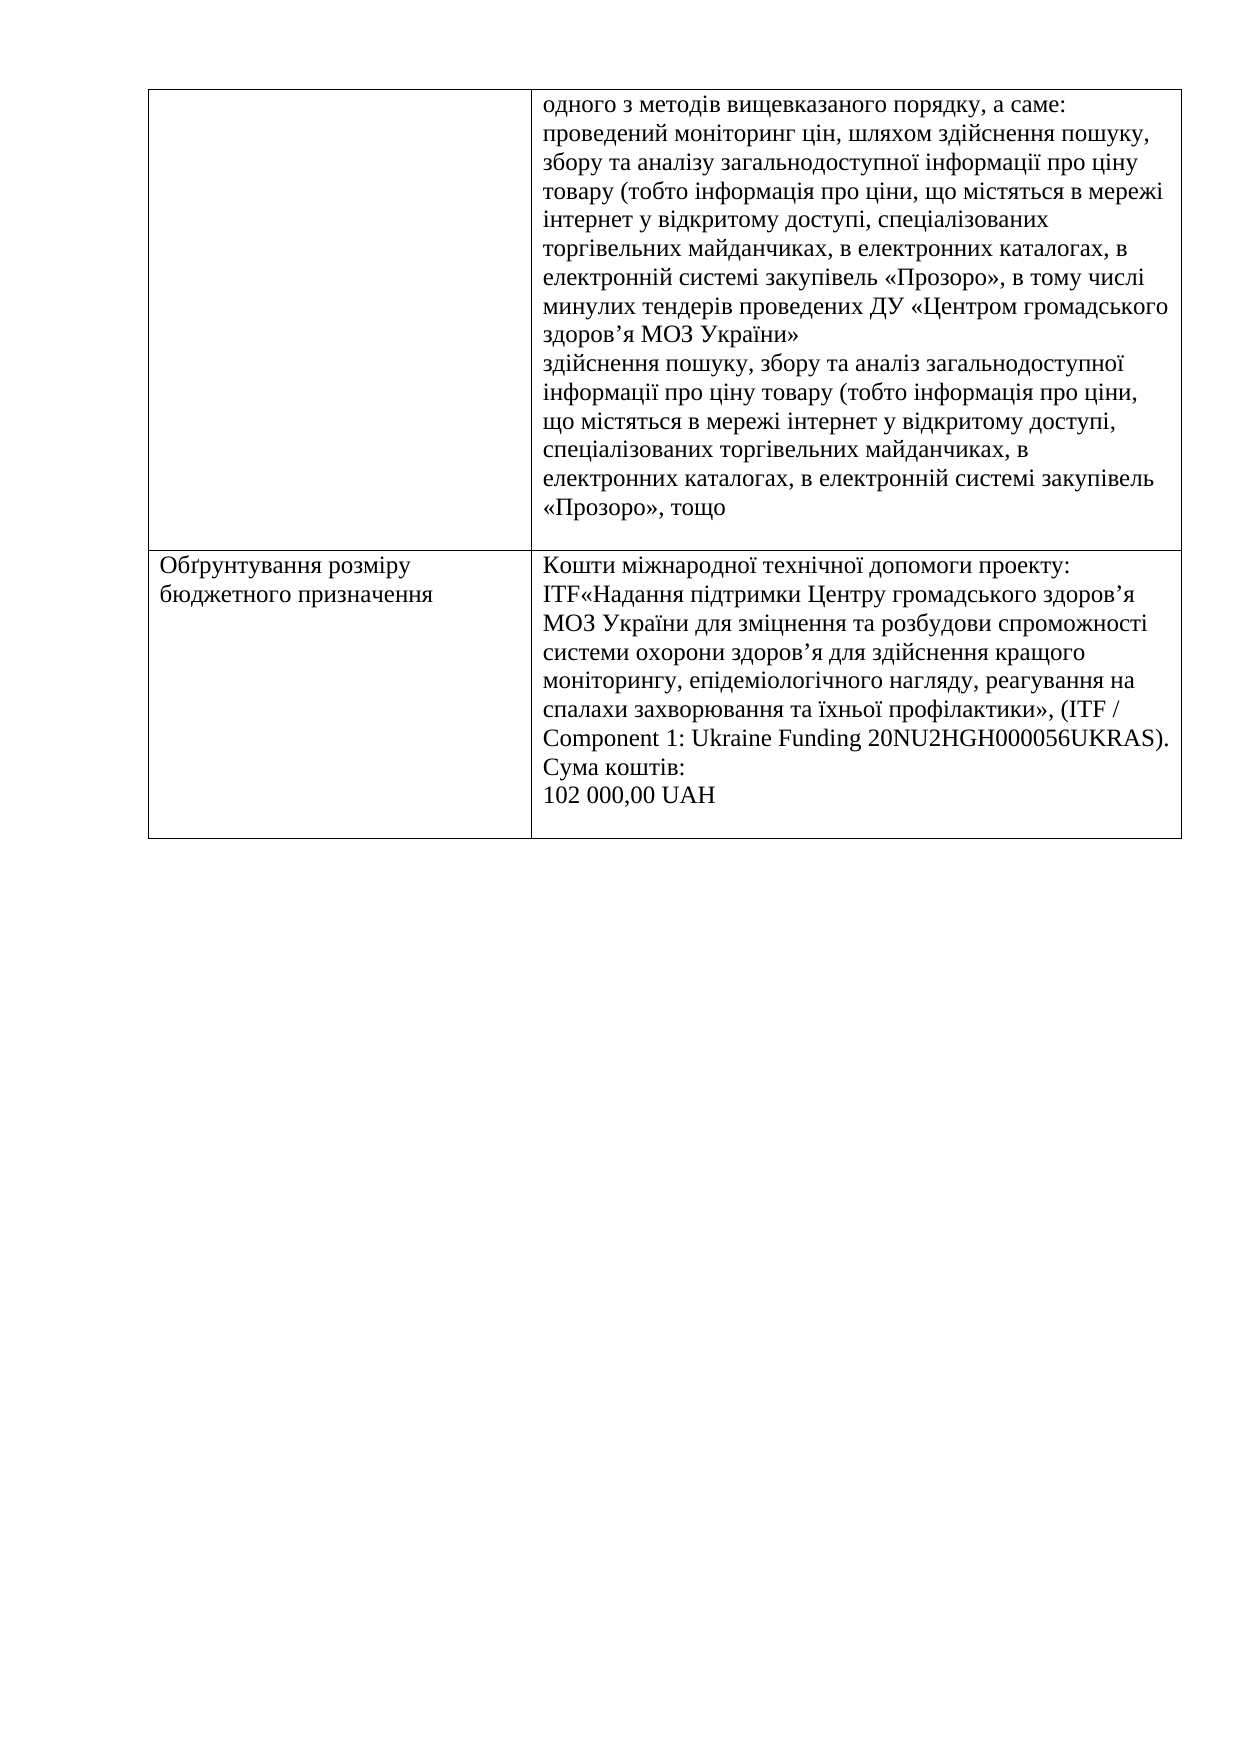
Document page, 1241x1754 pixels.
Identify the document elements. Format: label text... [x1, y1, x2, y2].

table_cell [532, 90, 1181, 549]
table_cell Кошти міжнародної технічної допомоги проекту: ITF«Надання підтримки Центру громадського здоров’я МОЗ України для зміцнення та розбудови спроможності системи охорони здоров’я для здійснення кращого моніторингу, епідеміологічного нагляду, реагування на спалахи захворювання та їхньої профілактики», (ITF / Component 1: Ukraine Funding 20NU2HGH000056UKRAS). Сума коштів: 102 000,00 UAH [532, 551, 1181, 838]
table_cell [149, 90, 531, 549]
table_cell Обґрунтування розміру бюджетного призначення [149, 551, 531, 838]
